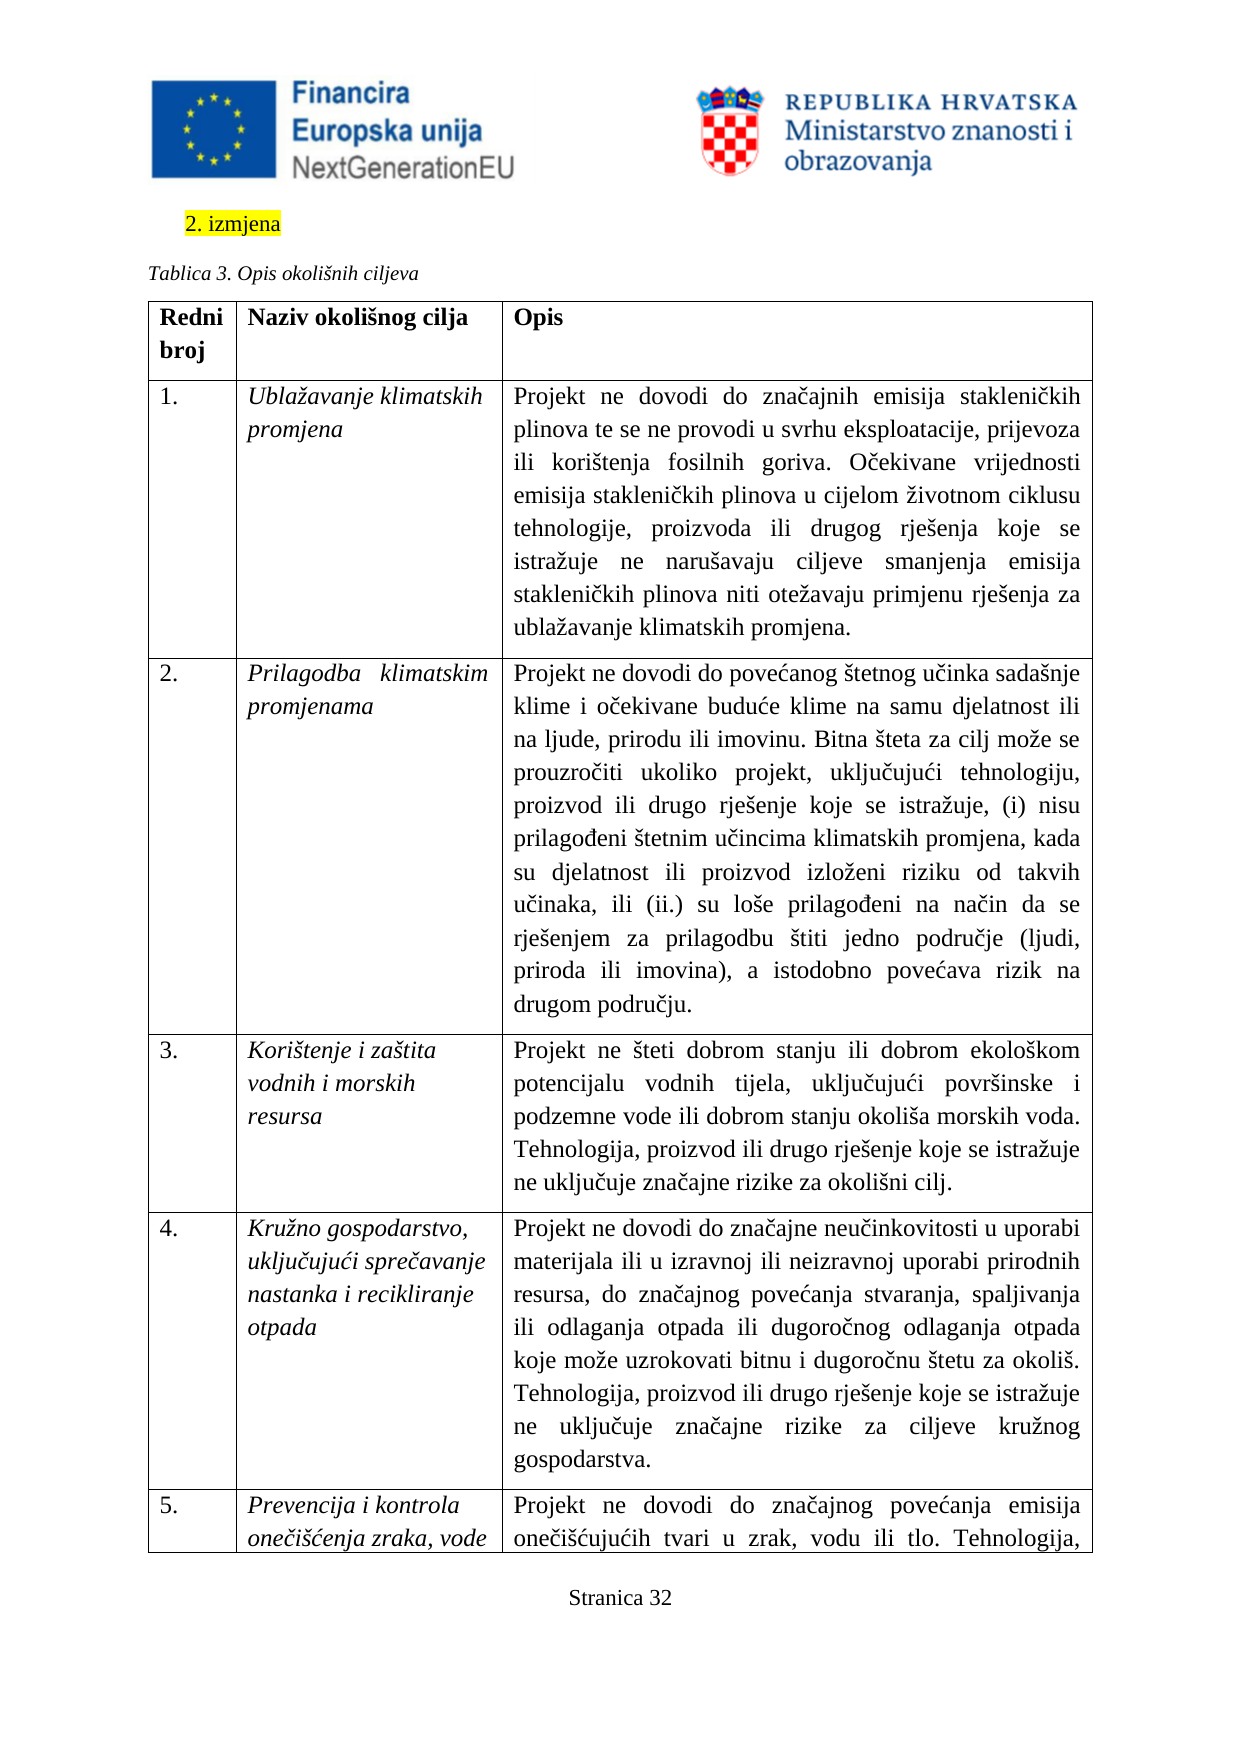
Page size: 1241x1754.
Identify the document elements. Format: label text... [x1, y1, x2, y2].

table_cell 5. [149, 1490, 236, 1552]
table_cell 2. [149, 659, 236, 1034]
picture [686, 73, 1091, 185]
table_header Opis [503, 302, 1092, 380]
table_cell Projekt ne dovodi do značajne neučinkovitosti u uporabi materijala ili u izravnoj ili neizravnoj uporabi prirodnih resursa, do značajnog povećanja stvaranja, spaljivanja ili odlaganja otpada ili dugoročnog odlaganja otpada koje može uzrokovati bitnu i dugoročnu štetu za okoliš. Tehnologija, proizvod ili drugo rješenje koje se istražuje ne uključuje značajne rizike za ciljeve kružnog gospodarstva. [503, 1213, 1092, 1489]
table_cell Projekt ne dovodi do povećanog štetnog učinka sadašnje klime i očekivane buduće klime na samu djelatnost ili na ljude, prirodu ili imovinu. Bitna šteta za cilj može se prouzročiti ukoliko projekt, uključujući tehnologiju, proizvod ili drugo rješenje koje se istražuje, (i) nisu prilagođeni štetnim učincima klimatskih promjena, kada su djelatnost ili proizvod izloženi riziku od takvih učinaka, ili (ii.) su loše prilagođeni na način da se rješenjem za prilagodbu štiti jedno područje (ljudi, priroda ili imovina), a istodobno povećava rizik na drugom području. [503, 659, 1092, 1034]
table_header Redni broj [149, 302, 236, 380]
table_cell Kružno gospodarstvo, uključujući sprečavanje nastanka i recikliranje otpada [237, 1213, 502, 1489]
table_cell Korištenje i zaštita vodnih i morskih resursa [237, 1035, 502, 1212]
table_cell 3. [149, 1035, 236, 1212]
table_cell 1. [149, 381, 236, 657]
table_header Naziv okolišnog cilja [237, 302, 502, 380]
table_cell 4. [149, 1213, 236, 1489]
picture [147, 75, 537, 185]
text Tablica 3. Opis okolišnih ciljeva [148, 261, 1093, 285]
table_cell Projekt ne dovodi do značajnih emisija stakleničkih plinova te se ne provodi u svrhu eksploatacije, prijevoza ili korištenja fosilnih goriva. Očekivane vrijednosti emisija stakleničkih plinova u cijelom životnom ciklusu tehnologije, proizvoda ili drugog rješenja koje se istražuje ne narušavaju ciljeve smanjenja emisija stakleničkih plinova niti otežavaju primjenu rješenja za ublažavanje klimatskih promjena. [503, 381, 1092, 657]
table_cell Prilagodba klimatskim promjenama [237, 659, 502, 1034]
table_cell Projekt ne šteti dobrom stanju ili dobrom ekološkom potencijalu vodnih tijela, uključujući površinske i podzemne vode ili dobrom stanju okoliša morskih voda. Tehnologija, proizvod ili drugo rješenje koje se istražuje ne uključuje značajne rizike za okolišni cilj. [503, 1035, 1092, 1212]
table_cell Ublažavanje klimatskih promjena [237, 381, 502, 657]
table_cell Prevencija i kontrola onečišćenja zraka, vode i tla [237, 1490, 502, 1552]
